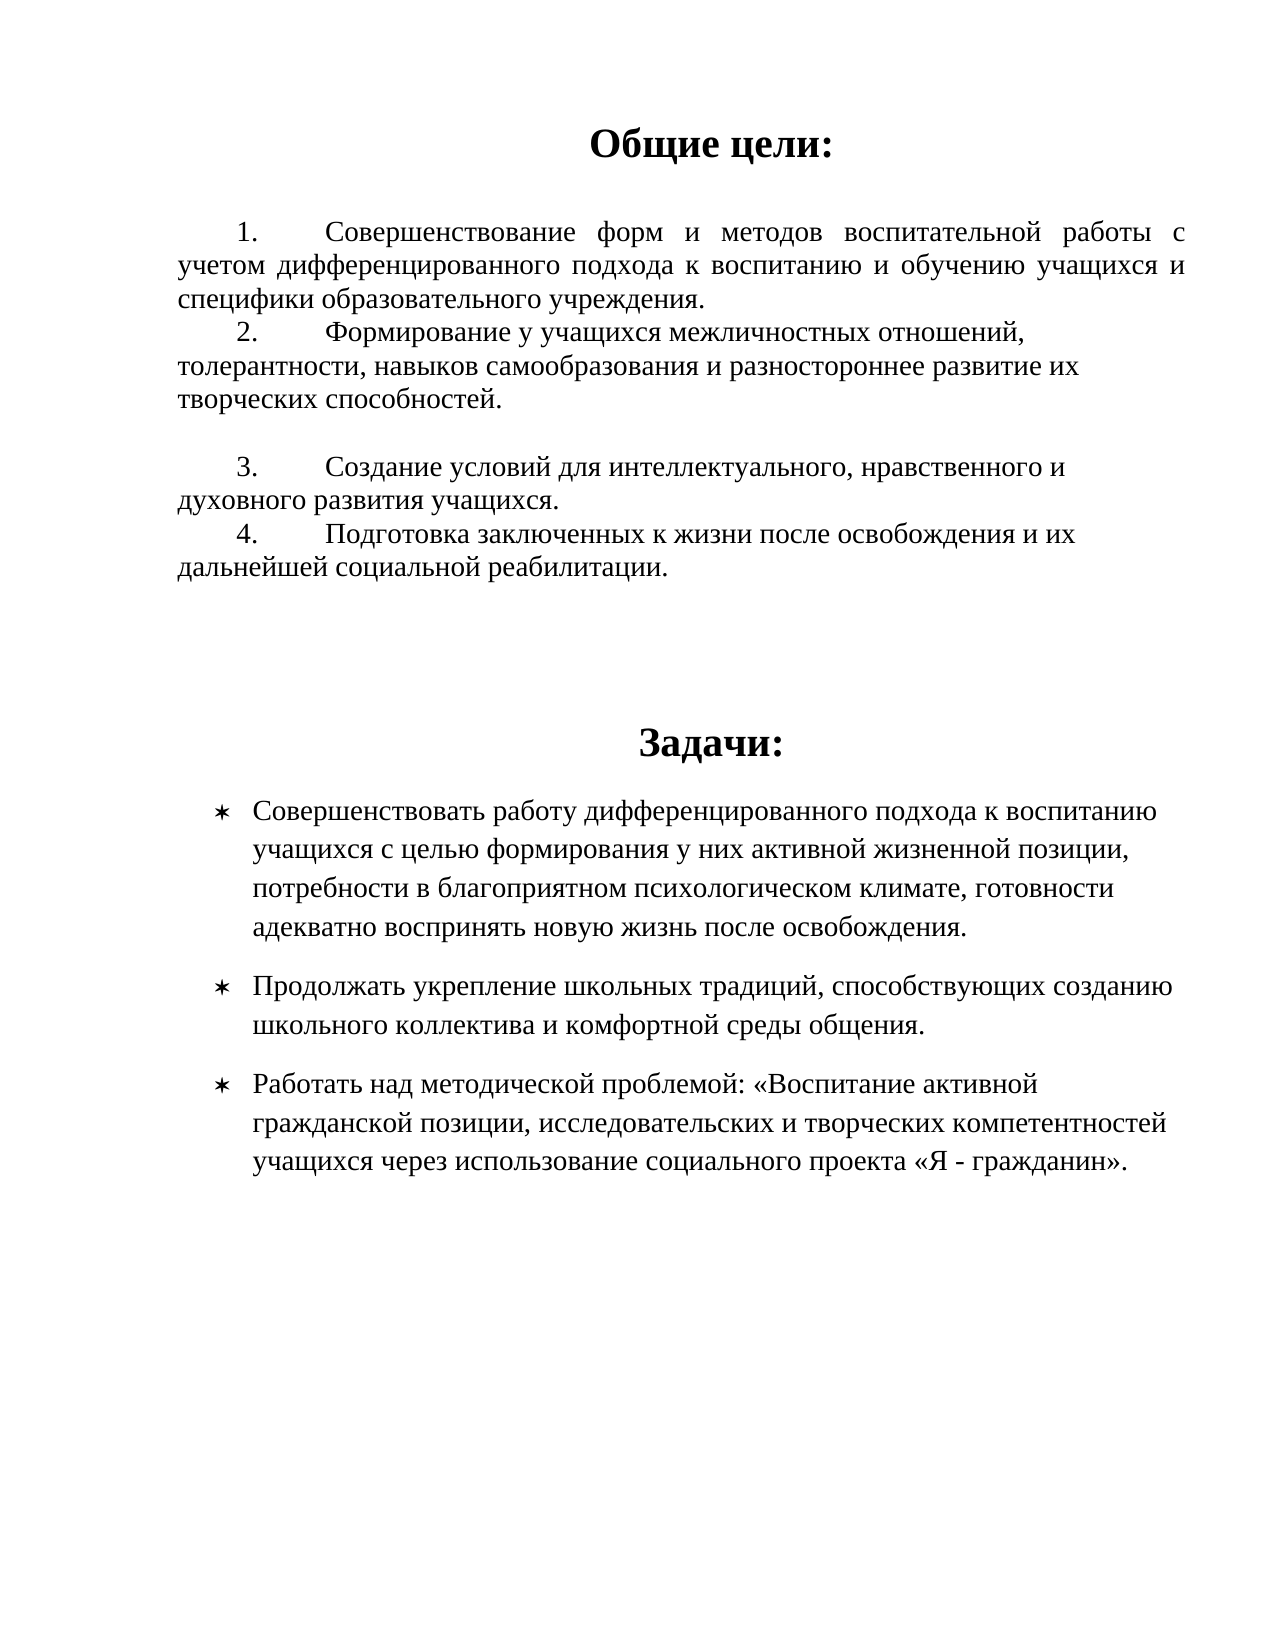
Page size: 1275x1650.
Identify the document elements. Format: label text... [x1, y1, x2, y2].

list Формирование у учащихся межличностных отношений, толерантности, навыков самообразования и разностороннее развитие их творческих способностей. [177, 314, 1186, 415]
list Создание условий для интеллектуального, нравственного и духовного развития учащихся. [177, 449, 1186, 516]
list Совершенствовать работу дифференцированного подхода к воспитанию учащихся с целью формирования у них активной жизненной позиции, потребности в благоприятном психологическом климате, готовности адекватно воспринять новую жизнь после освобождения. [215, 793, 1186, 942]
list Продолжать укрепление школьных традиций, способствующих созданию школьного коллектива и комфортной среды общения. [215, 968, 1186, 1040]
text Задачи: [177, 717, 1186, 765]
list Подготовка заключенных к жизни после освобождения и их дальнейшей социальной реабилитации. [177, 516, 1186, 583]
text Общие цели: [177, 118, 1186, 166]
list Работать над методической проблемой: «Воспитание активной гражданской позиции, исследовательских и творческих компетентностей учащихся через использование социального проекта «Я - гражданин». [215, 1066, 1186, 1177]
list Совершенствование форм и методов воспитательной работы с учетом дифференцированного подхода к воспитанию и обучению учащихся и специфики образовательного учреждения. [177, 214, 1186, 314]
